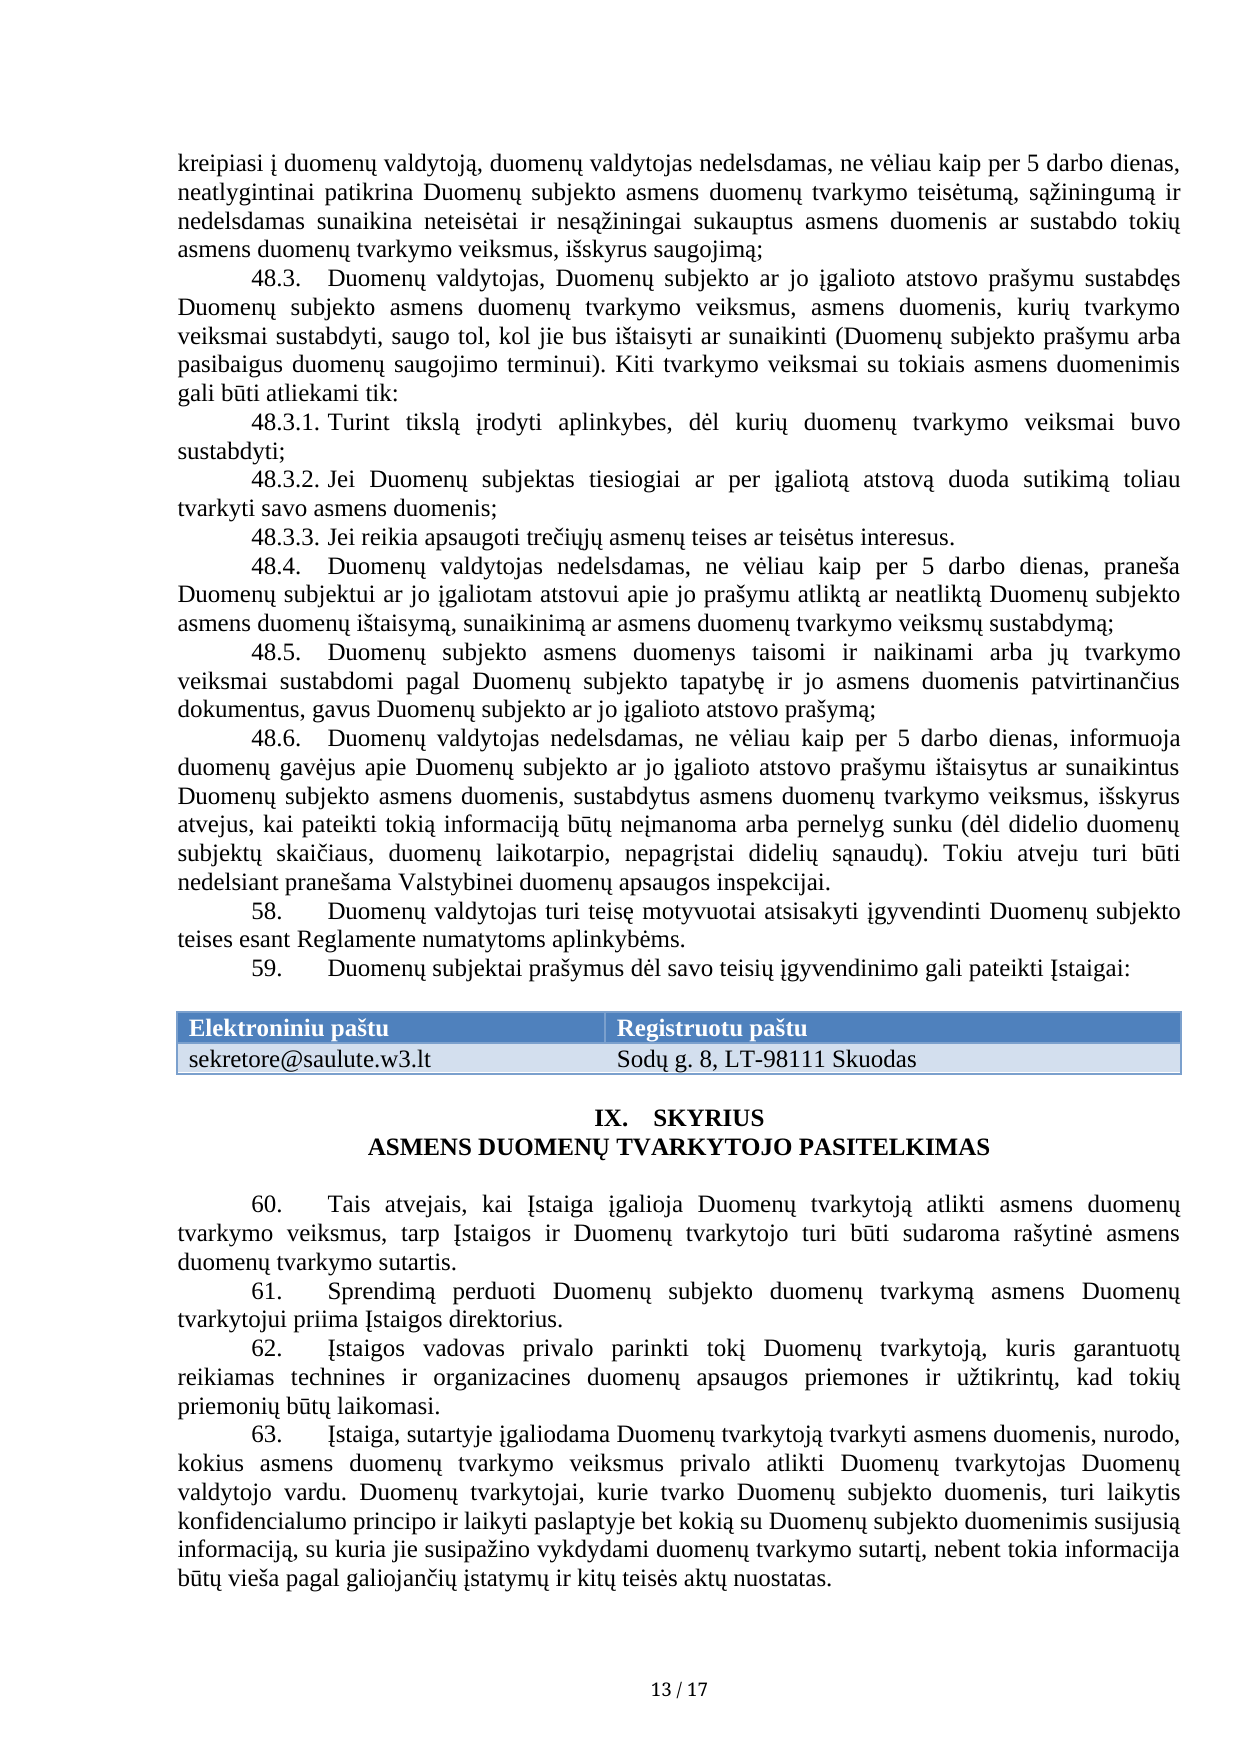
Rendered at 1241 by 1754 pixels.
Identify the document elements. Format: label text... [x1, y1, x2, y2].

list Duomenų valdytojas nedelsdamas, ne vėliau kaip per 5 darbo dienas, informuoja duomenų gavėjus apie Duomenų subjekto ar jo įgalioto atstovo prašymu ištaisytus ar sunaikintus Duomenų subjekto asmens duomenis, sustabdytus asmens duomenų tvarkymo veiksmus, išskyrus atvejus, kai pateikti tokią informaciją būtų neįmanoma arba pernelyg sunku (dėl didelio duomenų subjektų skaičiaus, duomenų laikotarpio, nepagrįstai didelių sąnaudų). Tokiu atveju turi būti nedelsiant pranešama Valstybinei duomenų apsaugos inspekcijai. [177, 723, 1181, 896]
list SKYRIUS [177, 1103, 1181, 1132]
table_header Elektroniniu paštu [178, 1013, 604, 1042]
list Duomenų subjektai prašymus dėl savo teisių įgyvendinimo gali pateikti Įstaigai: [177, 953, 1181, 982]
list Duomenų subjekto asmens duomenys taisomi ir naikinami arba jų tvarkymo veiksmai sustabdomi pagal Duomenų subjekto tapatybę ir jo asmens duomenis patvirtinančius dokumentus, gavus Duomenų subjekto ar jo įgalioto atstovo prašymą; [177, 637, 1181, 723]
list Turint tikslą įrodyti aplinkybes, dėl kurių duomenų tvarkymo veiksmai buvo sustabdyti; [177, 407, 1181, 464]
list Duomenų valdytojas, Duomenų subjekto ar jo įgalioto atstovo prašymu sustabdęs Duomenų subjekto asmens duomenų tvarkymo veiksmus, asmens duomenis, kurių tvarkymo veiksmai sustabdyti, saugo tol, kol jie bus ištaisyti ar sunaikinti (Duomenų subjekto prašymu arba pasibaigus duomenų saugojimo terminui). Kiti tvarkymo veiksmai su tokiais asmens duomenimis gali būti atliekami tik: [177, 263, 1181, 407]
list Duomenų valdytojas nedelsdamas, ne vėliau kaip per 5 darbo dienas, praneša Duomenų subjektui ar jo įgaliotam atstovui apie jo prašymu atliktą ar neatliktą Duomenų subjekto asmens duomenų ištaisymą, sunaikinimą ar asmens duomenų tvarkymo veiksmų sustabdymą; [177, 551, 1181, 637]
list Įstaiga, sutartyje įgaliodama Duomenų tvarkytoją tvarkyti asmens duomenis, nurodo, kokius asmens duomenų tvarkymo veiksmus privalo atlikti Duomenų tvarkytojas Duomenų valdytojo vardu. Duomenų tvarkytojai, kurie tvarko Duomenų subjekto duomenis, turi laikytis konfidencialumo principo ir laikyti paslaptyje bet kokią su Duomenų subjekto duomenimis susijusią informaciją, su kuria jie susipažino vykdydami duomenų tvarkymo sutartį, nebent tokia informacija būtų vieša pagal galiojančių įstatymų ir kitų teisės aktų nuostatas. [177, 1419, 1181, 1592]
list Sprendimą perduoti Duomenų subjekto duomenų tvarkymą asmens Duomenų tvarkytojui priima Įstaigos direktorius. [177, 1276, 1181, 1333]
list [177, 148, 1181, 263]
list Jei Duomenų subjektas tiesiogiai ar per įgaliotą atstovą duoda sutikimą toliau tvarkyti savo asmens duomenis; [177, 464, 1181, 522]
list Jei reikia apsaugoti trečiųjų asmenų teises ar teisėtus interesus. [177, 522, 1181, 551]
list Įstaigos vadovas privalo parinkti tokį Duomenų tvarkytoją, kuris garantuotų reikiamas technines ir organizacines duomenų apsaugos priemones ir užtikrintų, kad tokių priemonių būtų laikomasi. [177, 1333, 1181, 1419]
table_cell Sodų g. 8, LT-98111 Skuodas [605, 1044, 1180, 1072]
list Duomenų valdytojas turi teisę motyvuotai atsisakyti įgyvendinti Duomenų subjekto teises esant Reglamente numatytoms aplinkybėms. [177, 896, 1181, 953]
table_header Registruotu paštu [606, 1013, 1180, 1042]
table_cell sekretore@saulute.w3.lt [178, 1044, 605, 1072]
list Tais atvejais, kai Įstaiga įgalioja Duomenų tvarkytoją atlikti asmens duomenų tvarkymo veiksmus, tarp Įstaigos ir Duomenų tvarkytojo turi būti sudaroma rašytinė asmens duomenų tvarkymo sutartis. [177, 1189, 1181, 1276]
text ASMENS DUOMENŲ TVARKYTOJO PASITELKIMAS [177, 1132, 1181, 1161]
